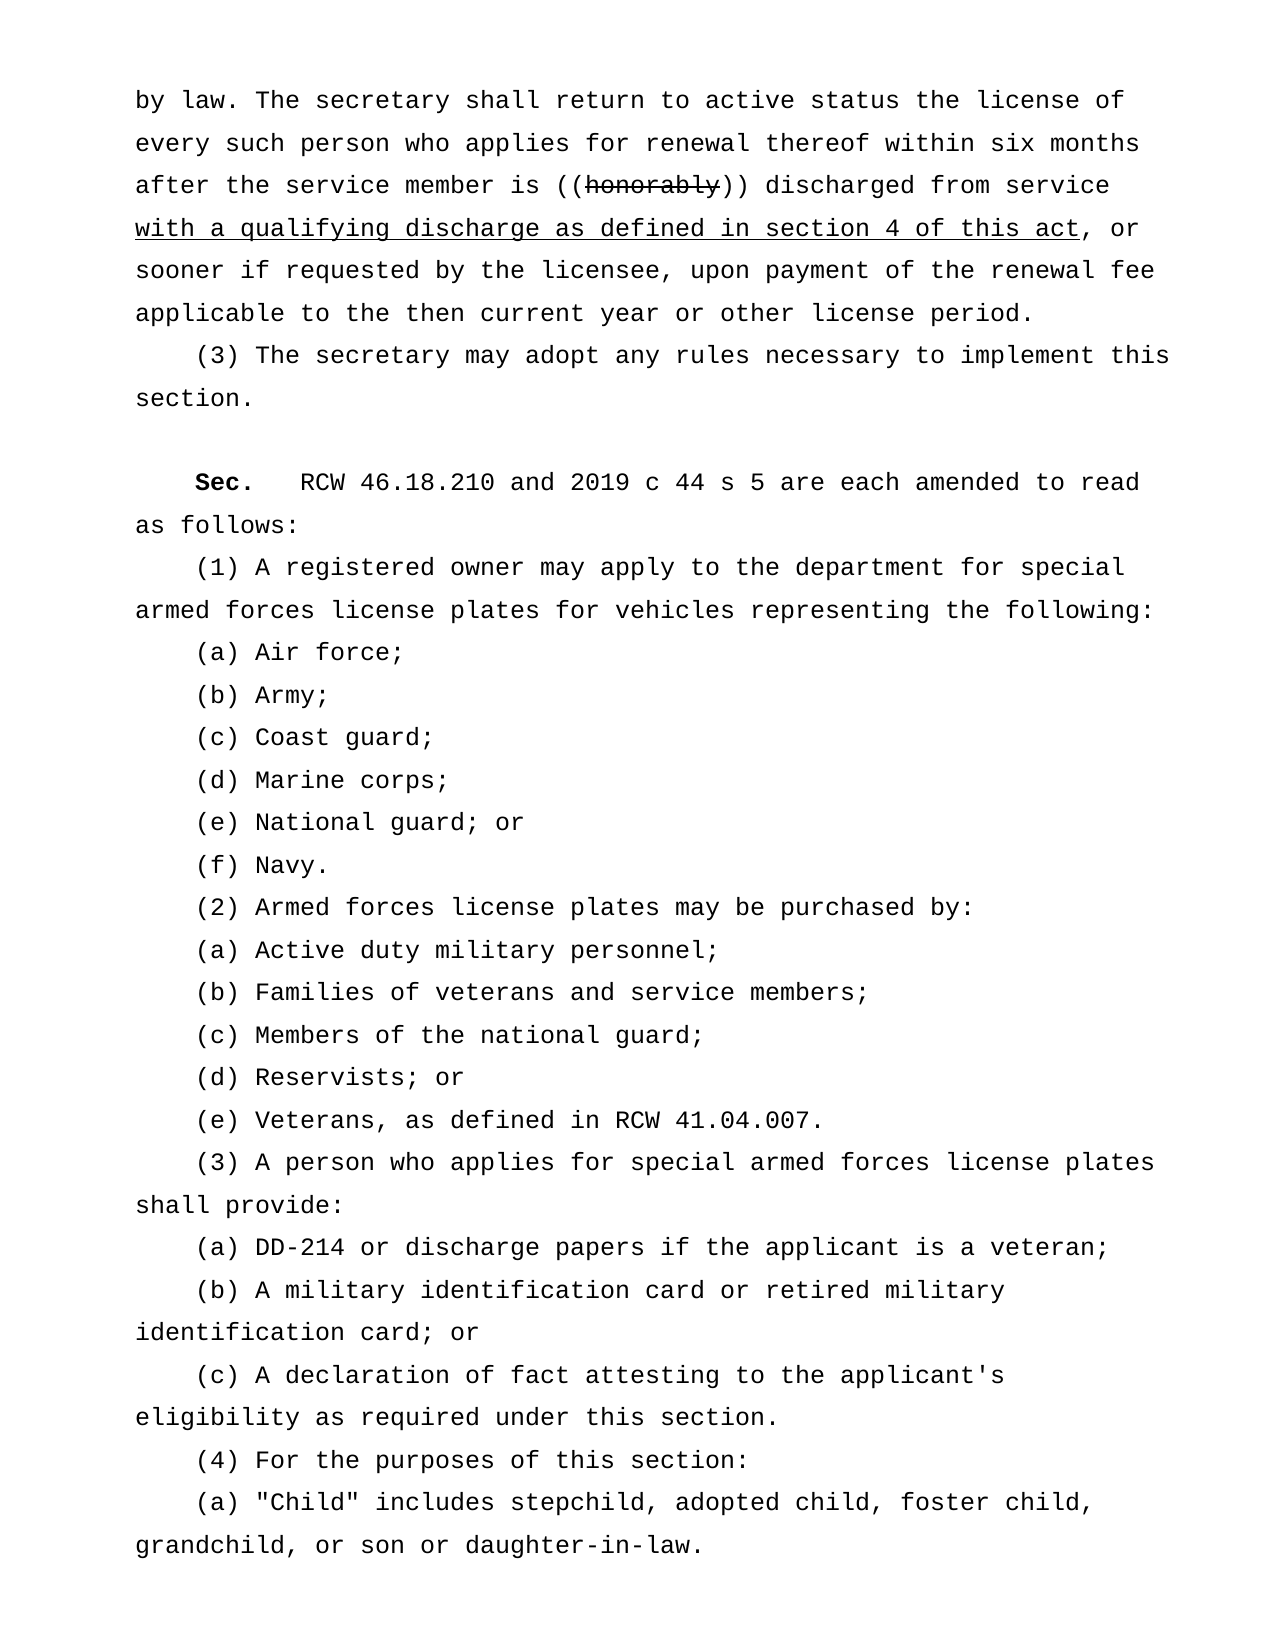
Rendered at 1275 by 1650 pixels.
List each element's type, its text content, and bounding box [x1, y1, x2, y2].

text (4) For the purposes of this section: [135, 1434, 1170, 1477]
text (d) Reservists; or [135, 1052, 1170, 1094]
text (b) A military identification card or retired military identification card; or [135, 1264, 1170, 1349]
text (e) National guard; or [135, 797, 1170, 839]
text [135, 75, 1170, 330]
text (3) A person who applies for special armed forces license plates shall provide: [135, 1137, 1170, 1222]
text (2) Armed forces license plates may be purchased by: [135, 882, 1170, 924]
text (e) Veterans, as defined in RCW 41.04.007. [135, 1094, 1170, 1137]
text (a) Active duty military personnel; [135, 924, 1170, 967]
text (a) "Child" includes stepchild, adopted child, foster child, grandchild, or son or daughter-in-law. [135, 1477, 1170, 1562]
text (a) DD-214 or discharge papers if the applicant is a veteran; [135, 1222, 1170, 1264]
text (b) Families of veterans and service members; [135, 967, 1170, 1009]
text (c) A declaration of fact attesting to the applicant's eligibility as required under this section. [135, 1349, 1170, 1434]
text (f) Navy. [135, 839, 1170, 882]
text (a) Air force; [135, 627, 1170, 669]
text (d) Marine corps; [135, 754, 1170, 797]
text (1) A registered owner may apply to the department for special armed forces license plates for vehicles representing the following: [135, 542, 1170, 627]
text (c) Coast guard; [135, 712, 1170, 754]
text (c) Members of the national guard; [135, 1009, 1170, 1052]
text (b) Army; [135, 669, 1170, 712]
text Sec. RCW 46.18.210 and 2019 c 44 s 5 are each amended to read as follows: [135, 457, 1170, 542]
text (3) The secretary may adopt any rules necessary to implement this section. [135, 330, 1170, 415]
